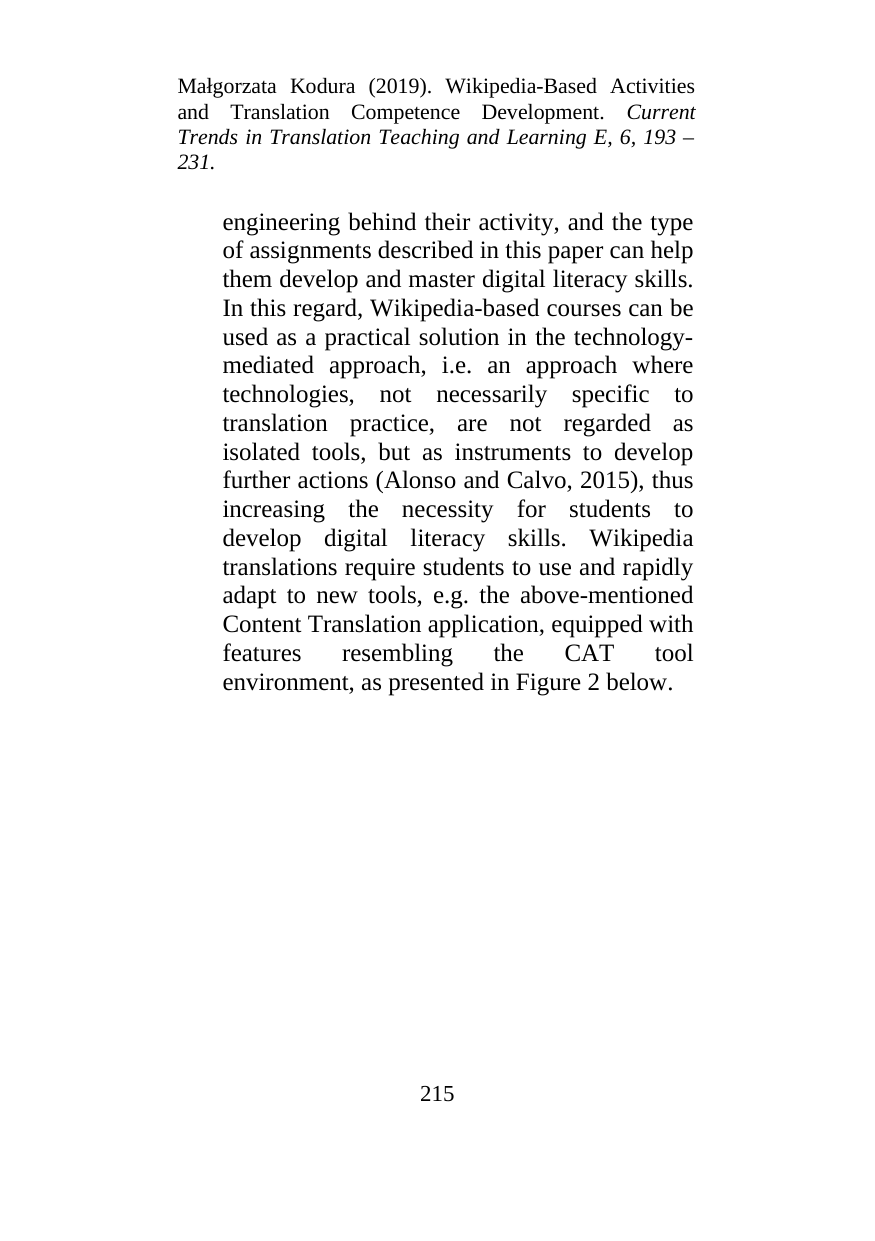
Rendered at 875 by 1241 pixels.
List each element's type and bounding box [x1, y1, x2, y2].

text [222, 207, 694, 696]
